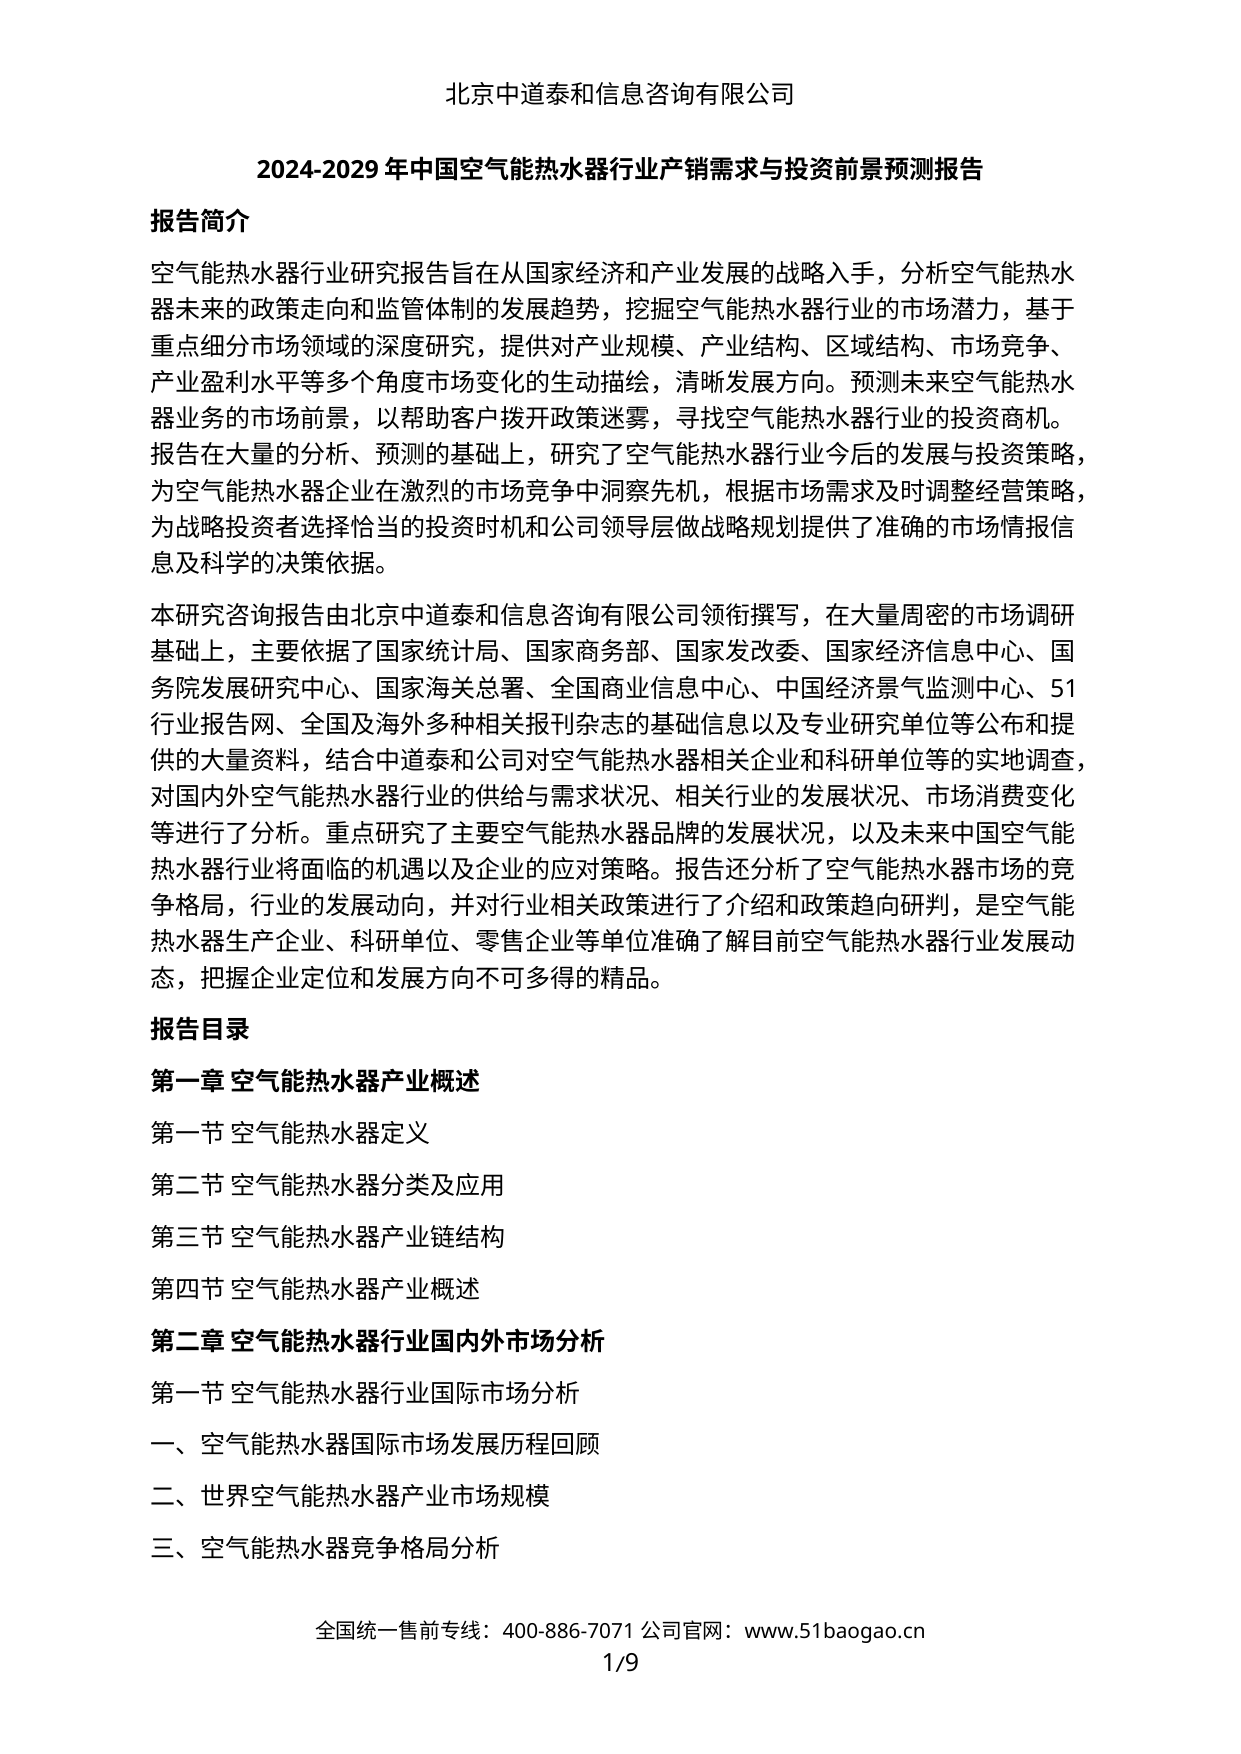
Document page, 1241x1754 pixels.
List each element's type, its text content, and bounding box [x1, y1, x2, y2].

text 三、空气能热水器竞争格局分析 [150, 1529, 1090, 1565]
text 第一节 空气能热水器定义 [150, 1114, 1090, 1150]
text 第一章 空气能热水器产业概述 [150, 1062, 1090, 1098]
text 本研究咨询报告由北京中道泰和信息咨询有限公司领衔撰写，在大量周密的市场调研基础上，主要依据了国家统计局、国家商务部、国家发改委、国家经济信息中心、国务院发展研究中心、国家海关总署、全国商业信息中心、中国经济景气监测中心、51行业报告网、全国及海外多种相关报刊杂志的基础信息以及专业研究单位等公布和提供的大量资料，结合中道泰和公司对空气能热水器相关企业和科研单位等的实地调查，对国内外空气能热水器行业的供给与需求状况、相关行业的发展状况、市场消费变化等进行了分析。重点研究了主要空气能热水器品牌的发展状况，以及未来中国空气能热水器行业将面临的机遇以及企业的应对策略。报告还分析了空气能热水器市场的竞争格局，行业的发展动向，并对行业相关政策进行了介绍和政策趋向研判，是空气能热水器生产企业、科研单位、零售企业等单位准确了解目前空气能热水器行业发展动态，把握企业定位和发展方向不可多得的精品。 [150, 596, 1090, 994]
text 第二章 空气能热水器行业国内外市场分析 [150, 1321, 1090, 1357]
text 空气能热水器行业研究报告旨在从国家经济和产业发展的战略入手，分析空气能热水器未来的政策走向和监管体制的发展趋势，挖掘空气能热水器行业的市场潜力，基于重点细分市场领域的深度研究，提供对产业规模、产业结构、区域结构、市场竞争、产业盈利水平等多个角度市场变化的生动描绘，清晰发展方向。预测未来空气能热水器业务的市场前景，以帮助客户拨开政策迷雾，寻找空气能热水器行业的投资商机。报告在大量的分析、预测的基础上，研究了空气能热水器行业今后的发展与投资策略，为空气能热水器企业在激烈的市场竞争中洞察先机，根据市场需求及时调整经营策略，为战略投资者选择恰当的投资时机和公司领导层做战略规划提供了准确的市场情报信息及科学的决策依据。 [150, 254, 1090, 580]
text 第一节 空气能热水器行业国际市场分析 [150, 1373, 1090, 1409]
text 2024-2029年中国空气能热水器行业产销需求与投资前景预测报告 [150, 150, 1090, 186]
text 报告目录 [150, 1010, 1090, 1046]
text 二、世界空气能热水器产业市场规模 [150, 1477, 1090, 1513]
text 第二节 空气能热水器分类及应用 [150, 1166, 1090, 1202]
text 第三节 空气能热水器产业链结构 [150, 1217, 1090, 1254]
text 报告简介 [150, 202, 1090, 238]
text 第四节 空气能热水器产业概述 [150, 1269, 1090, 1306]
text 一、空气能热水器国际市场发展历程回顾 [150, 1425, 1090, 1461]
